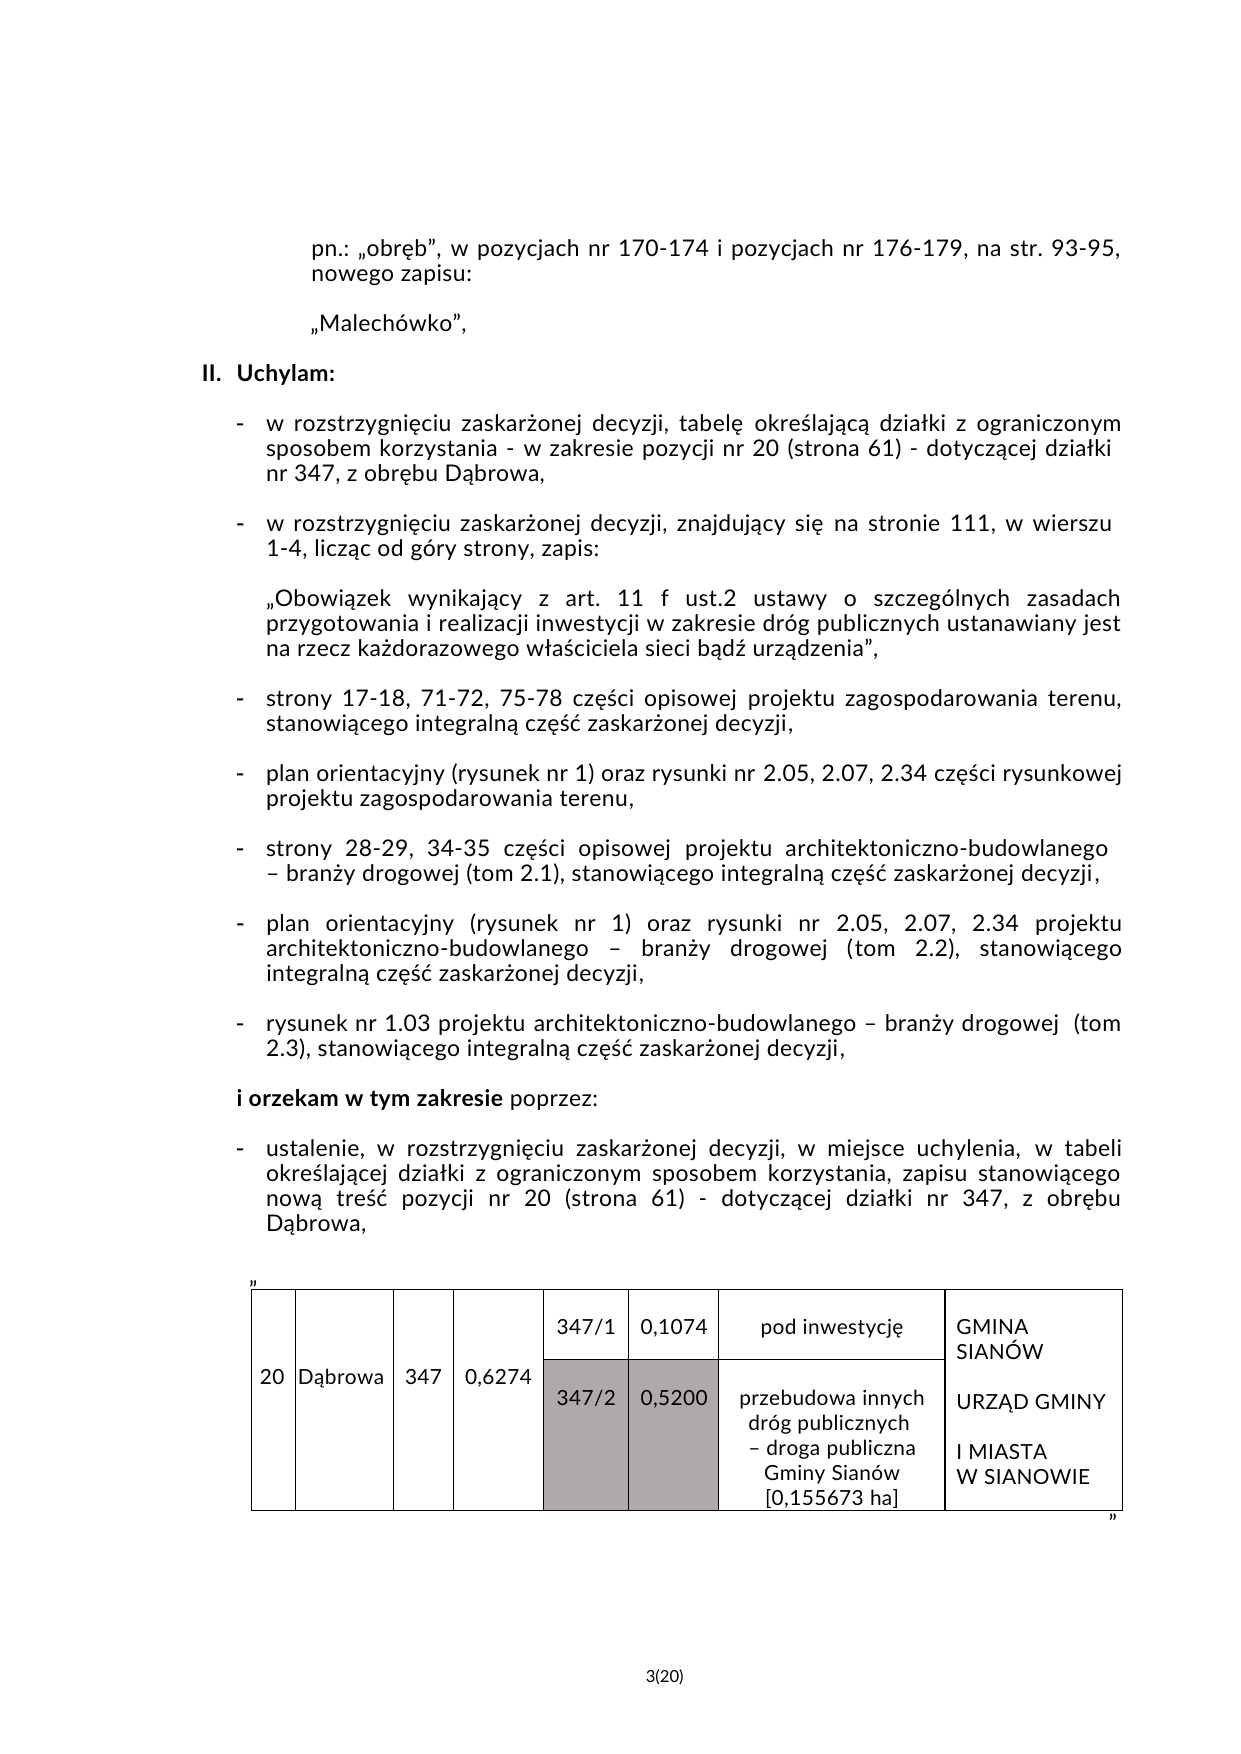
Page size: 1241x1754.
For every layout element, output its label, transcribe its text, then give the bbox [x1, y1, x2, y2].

list plan orientacyjny (rysunek nr 1) oraz rysunki nr 2.05, 2.07, 2.34 części rysunkowej projektu zagospodarowania terenu, [236, 761, 1122, 811]
text „ [236, 1261, 1122, 1289]
list „Obowiązek wynikający z art. 11 f ust.2 ustawy o szczególnych zasadach przygotowania i realizacji inwestycji w zakresie dróg publicznych ustanawiany jest na rzecz każdorazowego właściciela sieci bądź urządzenia”, [266, 586, 1122, 661]
text i orzekam w tym zakresie poprzez: [236, 1086, 1122, 1111]
table_header pod inwestycję [719, 1290, 944, 1359]
table_header 20 [252, 1290, 295, 1510]
table_cell 347/2 [544, 1360, 628, 1510]
table_header 0,6274 [454, 1290, 543, 1510]
list strony 17-18, 71-72, 75-78 części opisowej projektu zagospodarowania terenu, stanowiącego integralną część zaskarżonej decyzji, [236, 686, 1122, 736]
table_header Dąbrowa [296, 1290, 393, 1510]
table_header 347/1 [544, 1290, 628, 1359]
list rysunek nr 1.03 projektu architektoniczno-budowlanego – branży drogowej (tom 2.3), stanowiącego integralną część zaskarżonej decyzji, [236, 1011, 1122, 1061]
list plan orientacyjny (rysunek nr 1) oraz rysunki nr 2.05, 2.07, 2.34 projektu architektoniczno-budowlanego – branży drogowej (tom 2.2), stanowiącego integralną część zaskarżonej decyzji, [236, 911, 1122, 986]
text ” [783, 1511, 1122, 1536]
table_cell przebudowa innych dróg publicznych – droga publiczna Gminy Sianów [0,155673 ha] [719, 1360, 944, 1510]
list w rozstrzygnięciu zaskarżonej decyzji, tabelę określającą działki z ograniczonym sposobem korzystania - w zakresie pozycji nr 20 (strona 61) - dotyczącej działki nr 347, z obrębu Dąbrowa, [236, 411, 1122, 486]
table_cell 0,5200 [629, 1360, 718, 1510]
table_header 0,1074 [629, 1290, 718, 1359]
list w rozstrzygnięciu zaskarżonej decyzji, znajdujący się na stronie 111, w wierszu 1-4, licząc od góry strony, zapis: [236, 511, 1122, 561]
list Uchylam: [222, 361, 1122, 386]
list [274, 236, 1122, 286]
text „Malechówko”, [236, 311, 1122, 336]
table_header GMINA SIANÓW URZĄD GMINY I MIASTA W SIANOWIE [946, 1290, 1122, 1510]
table_header 347 [394, 1290, 453, 1510]
list ustalenie, w rozstrzygnięciu zaskarżonej decyzji, w miejsce uchylenia, w tabeli określającej działki z ograniczonym sposobem korzystania, zapisu stanowiącego nową treść pozycji nr 20 (strona 61) - dotyczącej działki nr 347, z obrębu Dąbrowa, [236, 1136, 1122, 1236]
list strony 28-29, 34-35 części opisowej projektu architektoniczno-budowlanego – branży drogowej (tom 2.1), stanowiącego integralną część zaskarżonej decyzji, [236, 836, 1122, 886]
